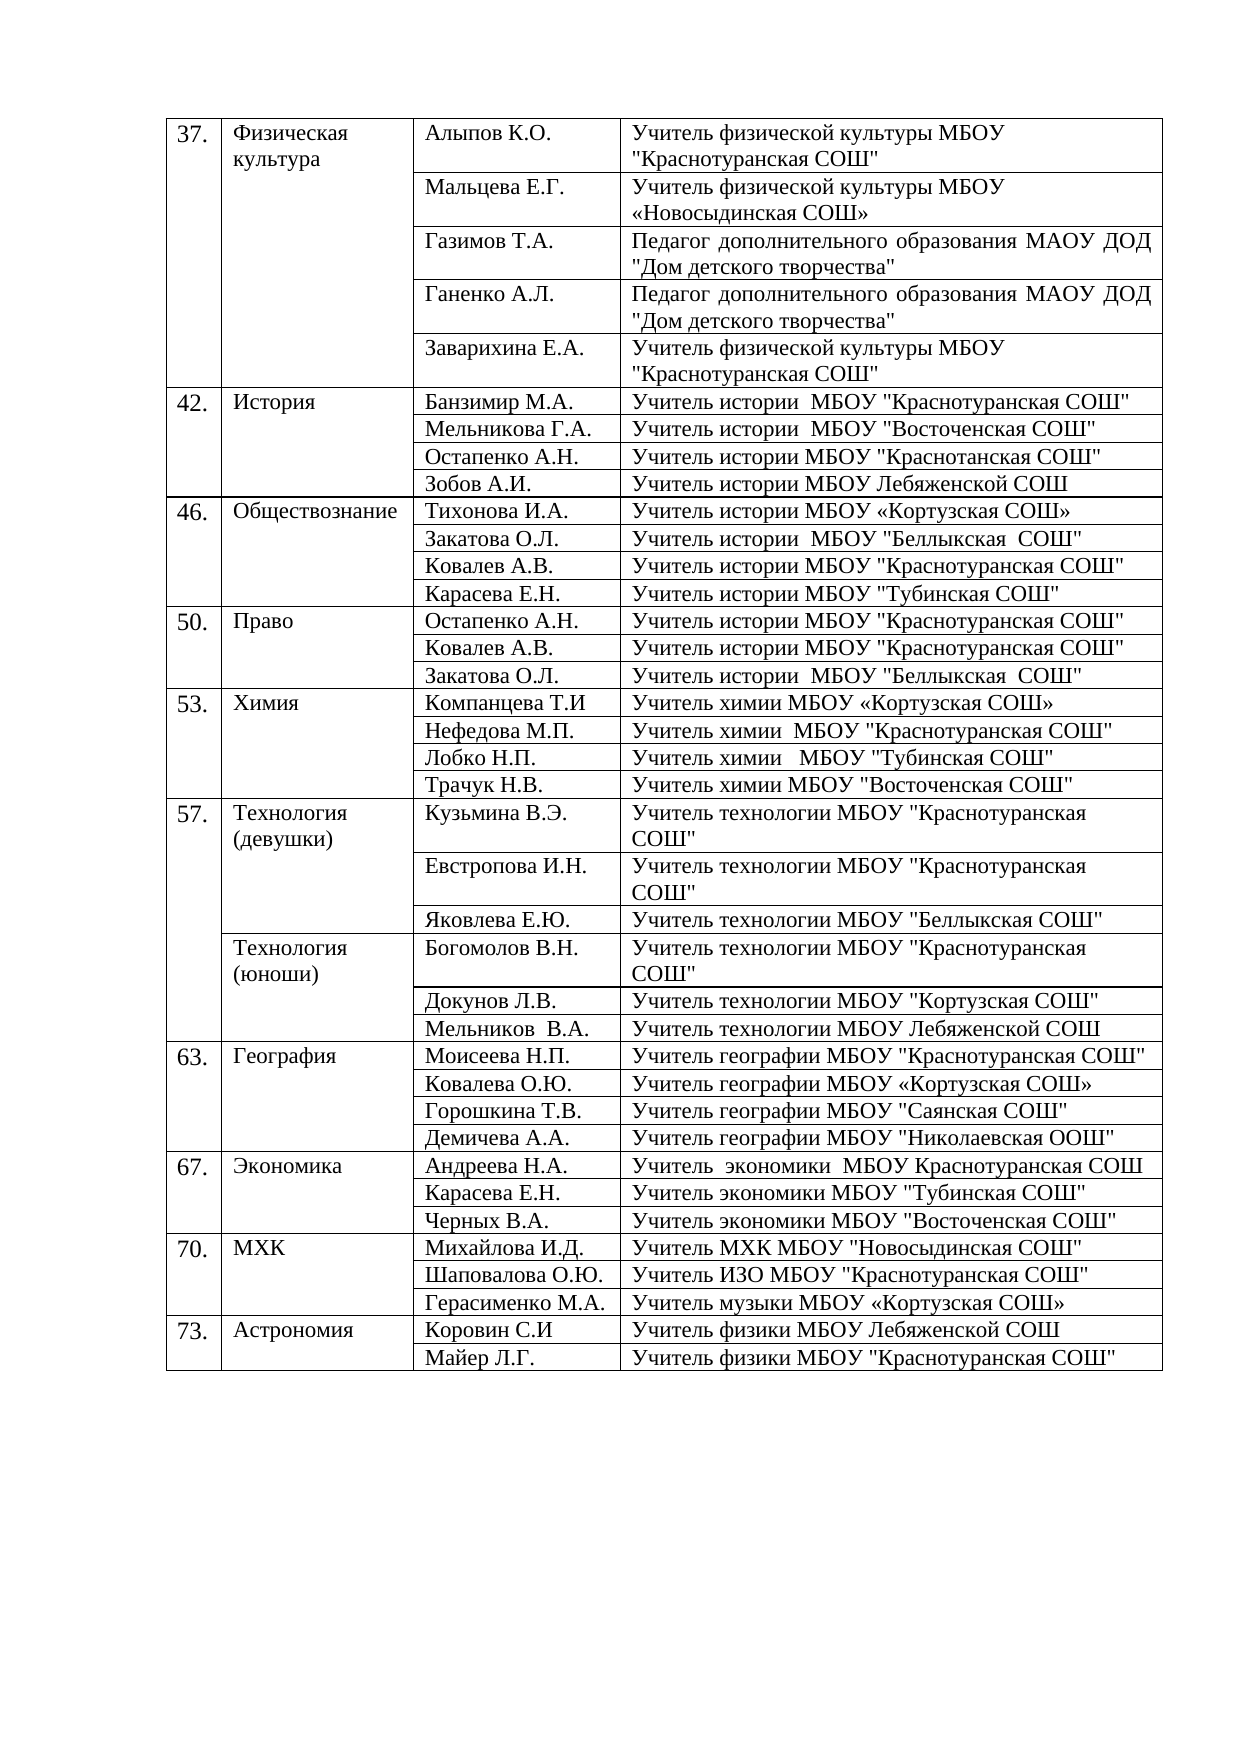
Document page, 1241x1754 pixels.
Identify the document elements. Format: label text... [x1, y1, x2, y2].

table_cell Ковалев А.В. [414, 552, 620, 579]
table_cell Нефедова М.П. [414, 717, 620, 743]
table_cell Остапенко А.Н. [414, 443, 620, 469]
table_cell Педагог дополнительного образования МАОУ ДОД "Дом детского творчества" [621, 280, 1162, 333]
table_cell Банзимир М.А. [414, 388, 620, 414]
table_cell Учитель истории МБОУ "Беллыкская СОШ" [621, 662, 1162, 688]
table_cell Учитель истории МБОУ "Краснотуранская СОШ" [621, 607, 1162, 633]
table_cell Учитель физики МБОУ Лебяженской СОШ [621, 1316, 1162, 1343]
table_cell Учитель ИЗО МБОУ "Краснотуранская СОШ" [621, 1261, 1162, 1288]
table_cell [167, 689, 221, 798]
table_cell Учитель экономики МБОУ Краснотуранская СОШ [621, 1152, 1162, 1178]
table_cell Заварихина Е.А. [414, 334, 620, 387]
table_cell Химия [222, 689, 413, 798]
table_cell География [222, 1042, 413, 1151]
table_cell Право [222, 607, 413, 688]
table_cell Газимов Т.А. [414, 227, 620, 279]
table_cell Учитель технологии МБОУ "Краснотуранская СОШ" [621, 934, 1162, 986]
table_cell Остапенко А.Н. [414, 607, 620, 633]
table_cell Евстропова И.Н. [414, 853, 620, 905]
table_cell Учитель музыки МБОУ «Кортузская СОШ» [621, 1289, 1162, 1315]
table_cell Учитель технологии МБОУ Лебяженской СОШ [621, 1015, 1162, 1041]
table_cell Яковлева Е.Ю. [414, 906, 620, 933]
table_cell Учитель истории МБОУ "Краснотуранская СОШ" [621, 388, 1162, 414]
table_cell Докунов Л.В. [414, 988, 620, 1014]
table_cell Учитель истории МБОУ "Краснотуранская СОШ" [621, 552, 1162, 579]
table_cell Тихонова И.А. [414, 498, 620, 524]
table_cell МХК [222, 1234, 413, 1315]
table_cell Учитель истории МБОУ "Восточенская СОШ" [621, 415, 1162, 442]
table_cell Карасева Е.Н. [414, 1179, 620, 1206]
table_cell Учитель технологии МБОУ "Кортузская СОШ" [621, 988, 1162, 1014]
table_cell Учитель технологии МБОУ "Краснотуранская СОШ" [621, 799, 1162, 852]
table_cell Учитель географии МБОУ "Николаевская ООШ" [621, 1125, 1162, 1151]
table_cell Кузьмина В.Э. [414, 799, 620, 852]
table_cell Учитель истории МБОУ «Кортузская СОШ» [621, 498, 1162, 524]
table_cell [167, 1152, 221, 1233]
table_cell История [222, 388, 413, 496]
table_cell Учитель физической культуры МБОУ «Новосыдинская СОШ» [621, 173, 1162, 226]
table_cell Учитель физической культуры МБОУ "Краснотуранская СОШ" [621, 119, 1162, 172]
table_cell Учитель химии МБОУ "Восточенская СОШ" [621, 771, 1162, 798]
table_cell [167, 1042, 221, 1151]
table_cell Учитель химии МБОУ «Кортузская СОШ» [621, 689, 1162, 716]
table_cell [167, 498, 221, 606]
table_cell Учитель экономики МБОУ "Тубинская СОШ" [621, 1179, 1162, 1206]
table_cell Технология (девушки) [222, 799, 413, 933]
table_cell [167, 799, 221, 1041]
table_cell Трачук Н.В. [414, 771, 620, 798]
table_cell [167, 388, 221, 496]
table_cell Майер Л.Г. [414, 1344, 620, 1370]
table_cell Горошкина Т.В. [414, 1097, 620, 1123]
table_cell Михайлова И.Д. [414, 1234, 620, 1260]
table_cell Алыпов К.О. [414, 119, 620, 172]
table_cell Черных В.А. [414, 1207, 620, 1233]
table_cell [167, 119, 221, 387]
table_cell Учитель истории МБОУ Лебяженской СОШ [621, 470, 1162, 496]
table_cell [167, 1234, 221, 1315]
table_cell Лобко Н.П. [414, 744, 620, 770]
table_cell Богомолов В.Н. [414, 934, 620, 986]
table_cell Педагог дополнительного образования МАОУ ДОД "Дом детского творчества" [621, 227, 1162, 279]
table_cell Физическая культура [222, 119, 413, 387]
table_cell Учитель физической культуры МБОУ "Краснотуранская СОШ" [621, 334, 1162, 387]
table_cell Мальцева Е.Г. [414, 173, 620, 226]
table_cell Коровин С.И [414, 1316, 620, 1343]
table_cell Ковалев А.В. [414, 635, 620, 661]
table_cell Герасименко М.А. [414, 1289, 620, 1315]
table_cell Астрономия [222, 1316, 413, 1370]
table_cell Учитель истории МБОУ "Беллыкская СОШ" [621, 525, 1162, 551]
table_cell Обществознание [222, 498, 413, 606]
table_cell Учитель физики МБОУ "Краснотуранская СОШ" [621, 1344, 1162, 1370]
table_cell Учитель химии МБОУ "Краснотуранская СОШ" [621, 717, 1162, 743]
table_cell Карасева Е.Н. [414, 580, 620, 606]
table_cell Учитель географии МБОУ "Саянская СОШ" [621, 1097, 1162, 1123]
table_cell Компанцева Т.И [414, 689, 620, 716]
table_cell Технология (юноши) [222, 934, 413, 1041]
table_cell Учитель истории МБОУ "Тубинская СОШ" [621, 580, 1162, 606]
table_cell Мельников В.А. [414, 1015, 620, 1041]
table_cell Закатова О.Л. [414, 662, 620, 688]
table_cell Моисеева Н.П. [414, 1042, 620, 1069]
table_cell Учитель географии МБОУ «Кортузская СОШ» [621, 1070, 1162, 1096]
table_cell [167, 607, 221, 688]
table_cell Учитель географии МБОУ "Краснотуранская СОШ" [621, 1042, 1162, 1069]
table_cell Демичева А.А. [414, 1125, 620, 1151]
table_cell Учитель истории МБОУ "Краснотанская СОШ" [621, 443, 1162, 469]
table_cell Учитель истории МБОУ "Краснотуранская СОШ" [621, 635, 1162, 661]
table_cell Ганенко А.Л. [414, 280, 620, 333]
table_cell Зобов А.И. [414, 470, 620, 496]
table_cell [167, 1316, 221, 1370]
table_cell Учитель МХК МБОУ "Новосыдинская СОШ" [621, 1234, 1162, 1260]
table_cell Мельникова Г.А. [414, 415, 620, 442]
table_cell Учитель экономики МБОУ "Восточенская СОШ" [621, 1207, 1162, 1233]
table_cell Андреева Н.А. [414, 1152, 620, 1178]
table_cell Учитель химии МБОУ "Тубинская СОШ" [621, 744, 1162, 770]
table_cell Шаповалова О.Ю. [414, 1261, 620, 1288]
table_cell Учитель технологии МБОУ "Краснотуранская СОШ" [621, 853, 1162, 905]
table_cell Ковалева О.Ю. [414, 1070, 620, 1096]
table_cell Закатова О.Л. [414, 525, 620, 551]
table_cell Экономика [222, 1152, 413, 1233]
table_cell Учитель технологии МБОУ "Беллыкская СОШ" [621, 906, 1162, 933]
